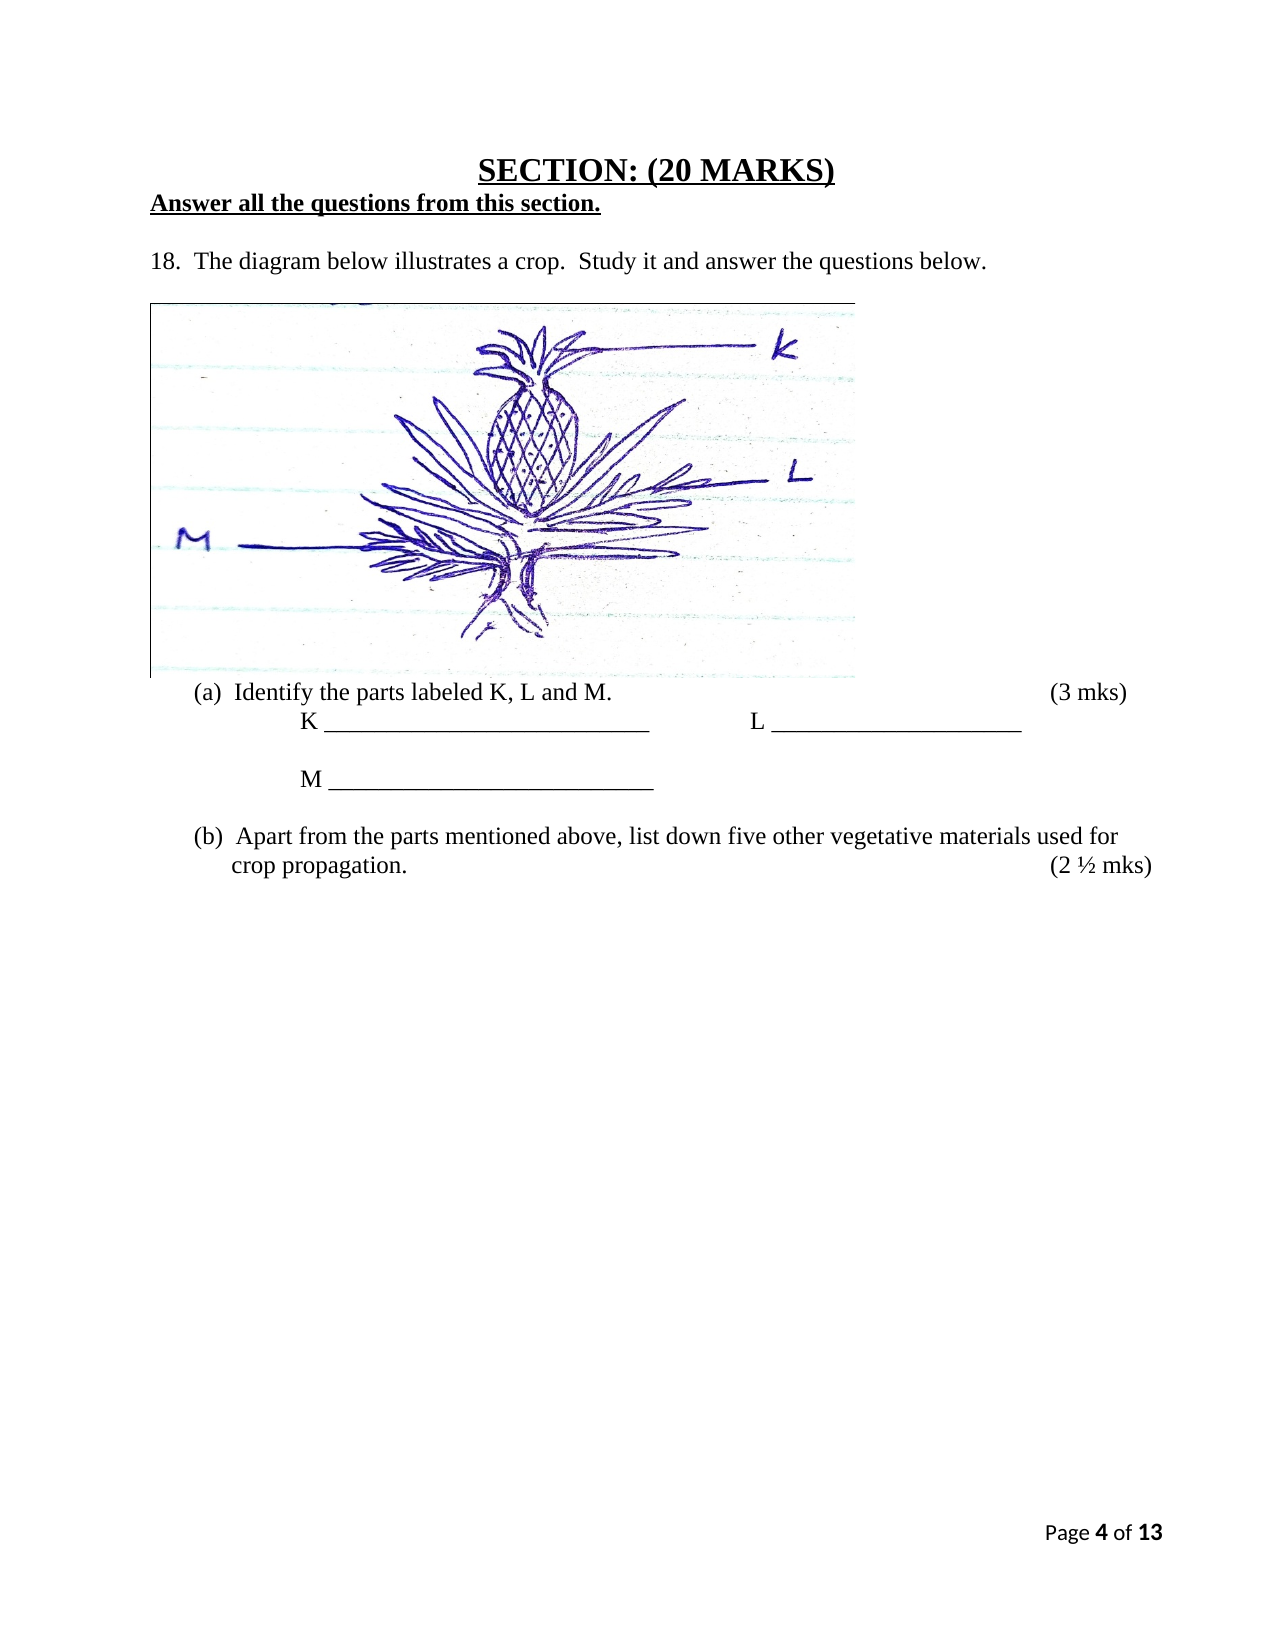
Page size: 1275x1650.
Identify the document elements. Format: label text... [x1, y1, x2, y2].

picture [150, 303, 856, 678]
text 18. The diagram below illustrates a crop. Study it and answer the questions below. [150, 246, 1162, 274]
text K __________________________ L ____________________ [150, 706, 1162, 735]
text crop propagation. (2 ½ mks) [150, 850, 1162, 879]
text (a) Identify the parts labeled K, L and M. (3 mks) [150, 677, 1162, 706]
text Answer all the questions from this section. [150, 188, 1162, 217]
text M __________________________ [150, 764, 1162, 792]
text (b) Apart from the parts mentioned above, list down five other vegetative materials used for [150, 821, 1162, 850]
text SECTION: (20 MARKS) [150, 150, 1162, 188]
